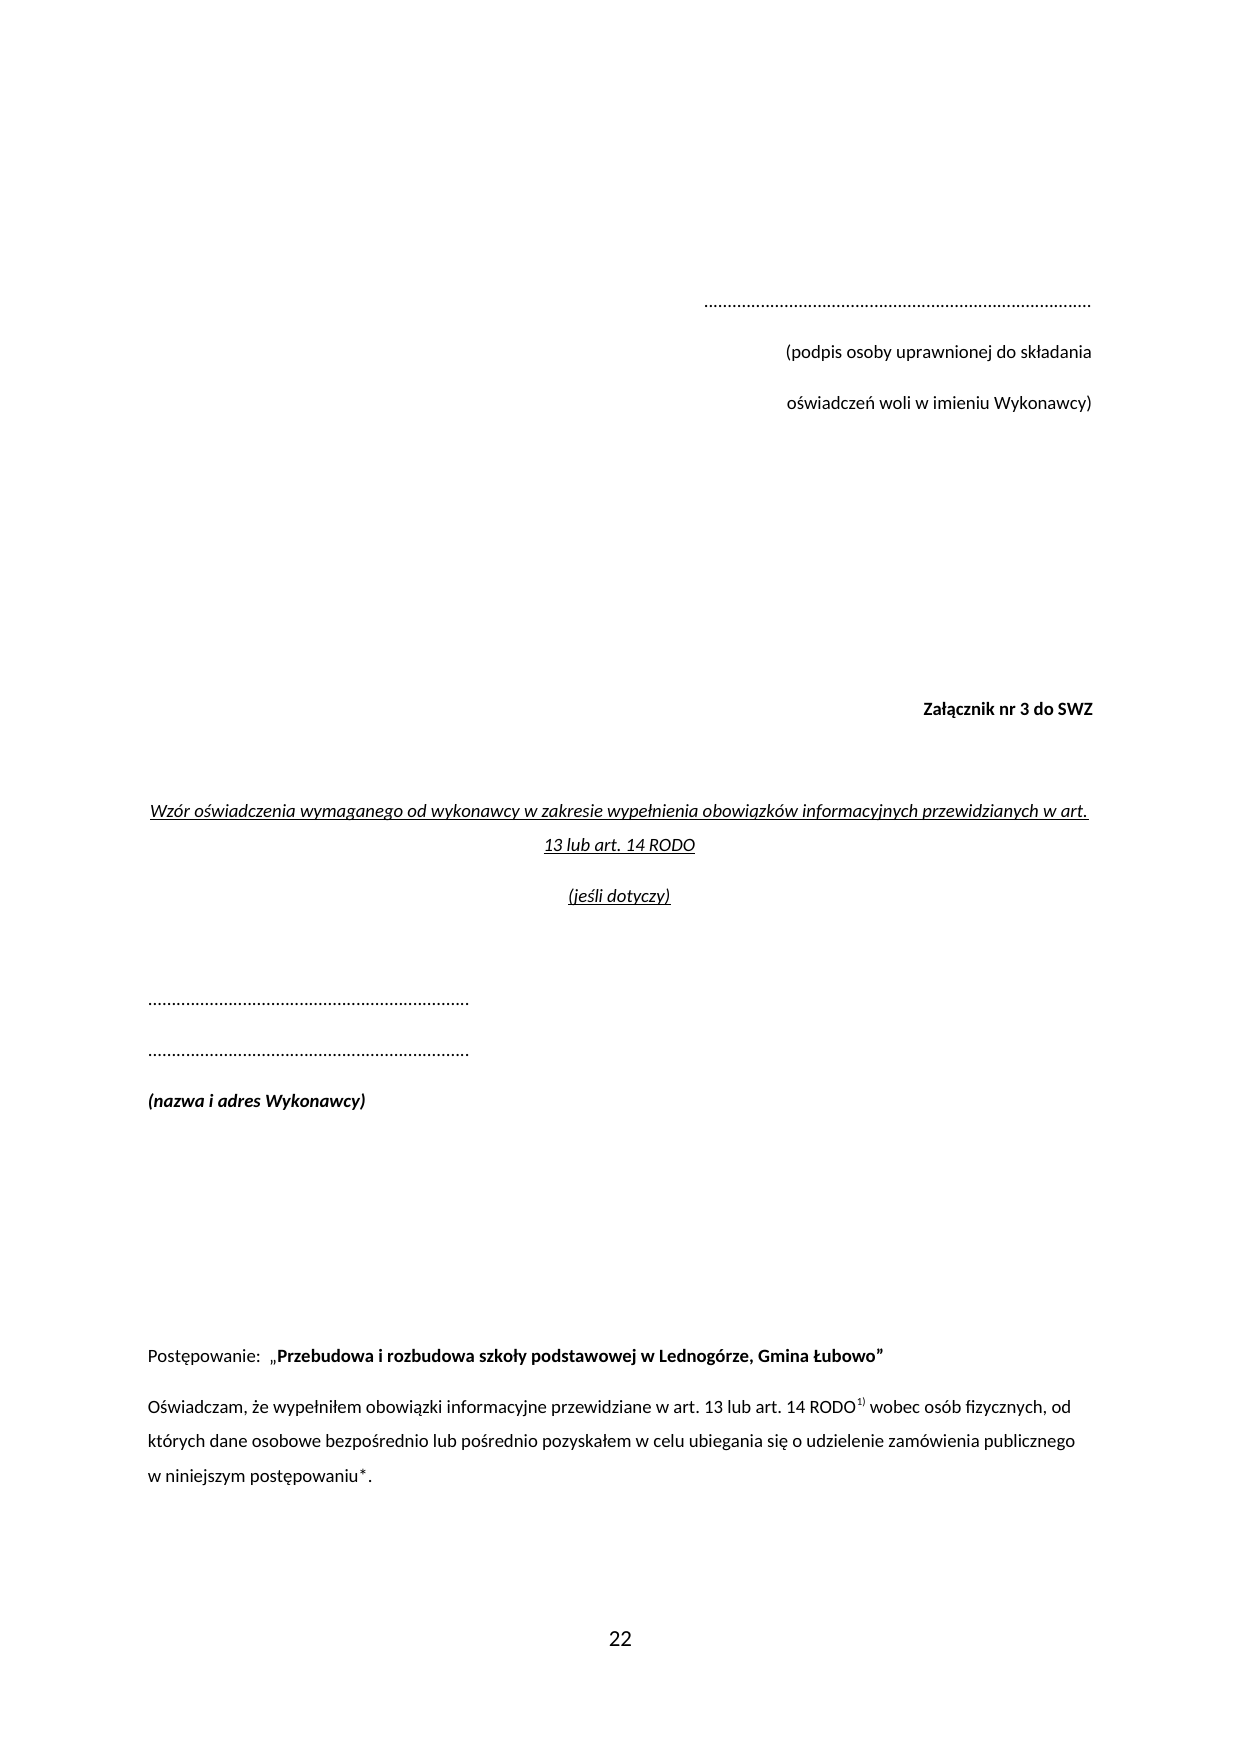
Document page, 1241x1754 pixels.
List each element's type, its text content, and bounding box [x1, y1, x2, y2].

text (jeśli dotyczy) [148, 885, 1093, 908]
text oświadczeń woli w imieniu Wykonawcy) [148, 391, 1093, 414]
text Wzór oświadczenia wymaganego od wykonawcy w zakresie wypełnienia obowiązków informacyjnych przewidzianych w art. 13 lub art. 14 RODO [148, 799, 1093, 857]
text .................................................................................. [148, 289, 1093, 312]
text Załącznik nr 3 do SWZ [148, 697, 1093, 720]
text .................................................................... [148, 1038, 1093, 1061]
text Postępowanie: „Przebudowa i rozbudowa szkoły podstawowej w Lednogórze, Gmina Łubowo” [148, 1344, 1093, 1367]
text (podpis osoby uprawnionej do składania [148, 340, 1093, 363]
text Oświadczam, że wypełniłem obowiązki informacyjne przewidziane w art. 13 lub art. 14 RODO1) wobec osób fizycznych, od których dane osobowe bezpośrednio lub pośrednio pozyskałem w celu ubiegania się o udzielenie zamówienia publicznego w niniejszym postępowaniu*. [148, 1395, 1093, 1487]
text .................................................................... [148, 987, 1093, 1010]
text (nazwa i adres Wykonawcy) [148, 1089, 1093, 1112]
